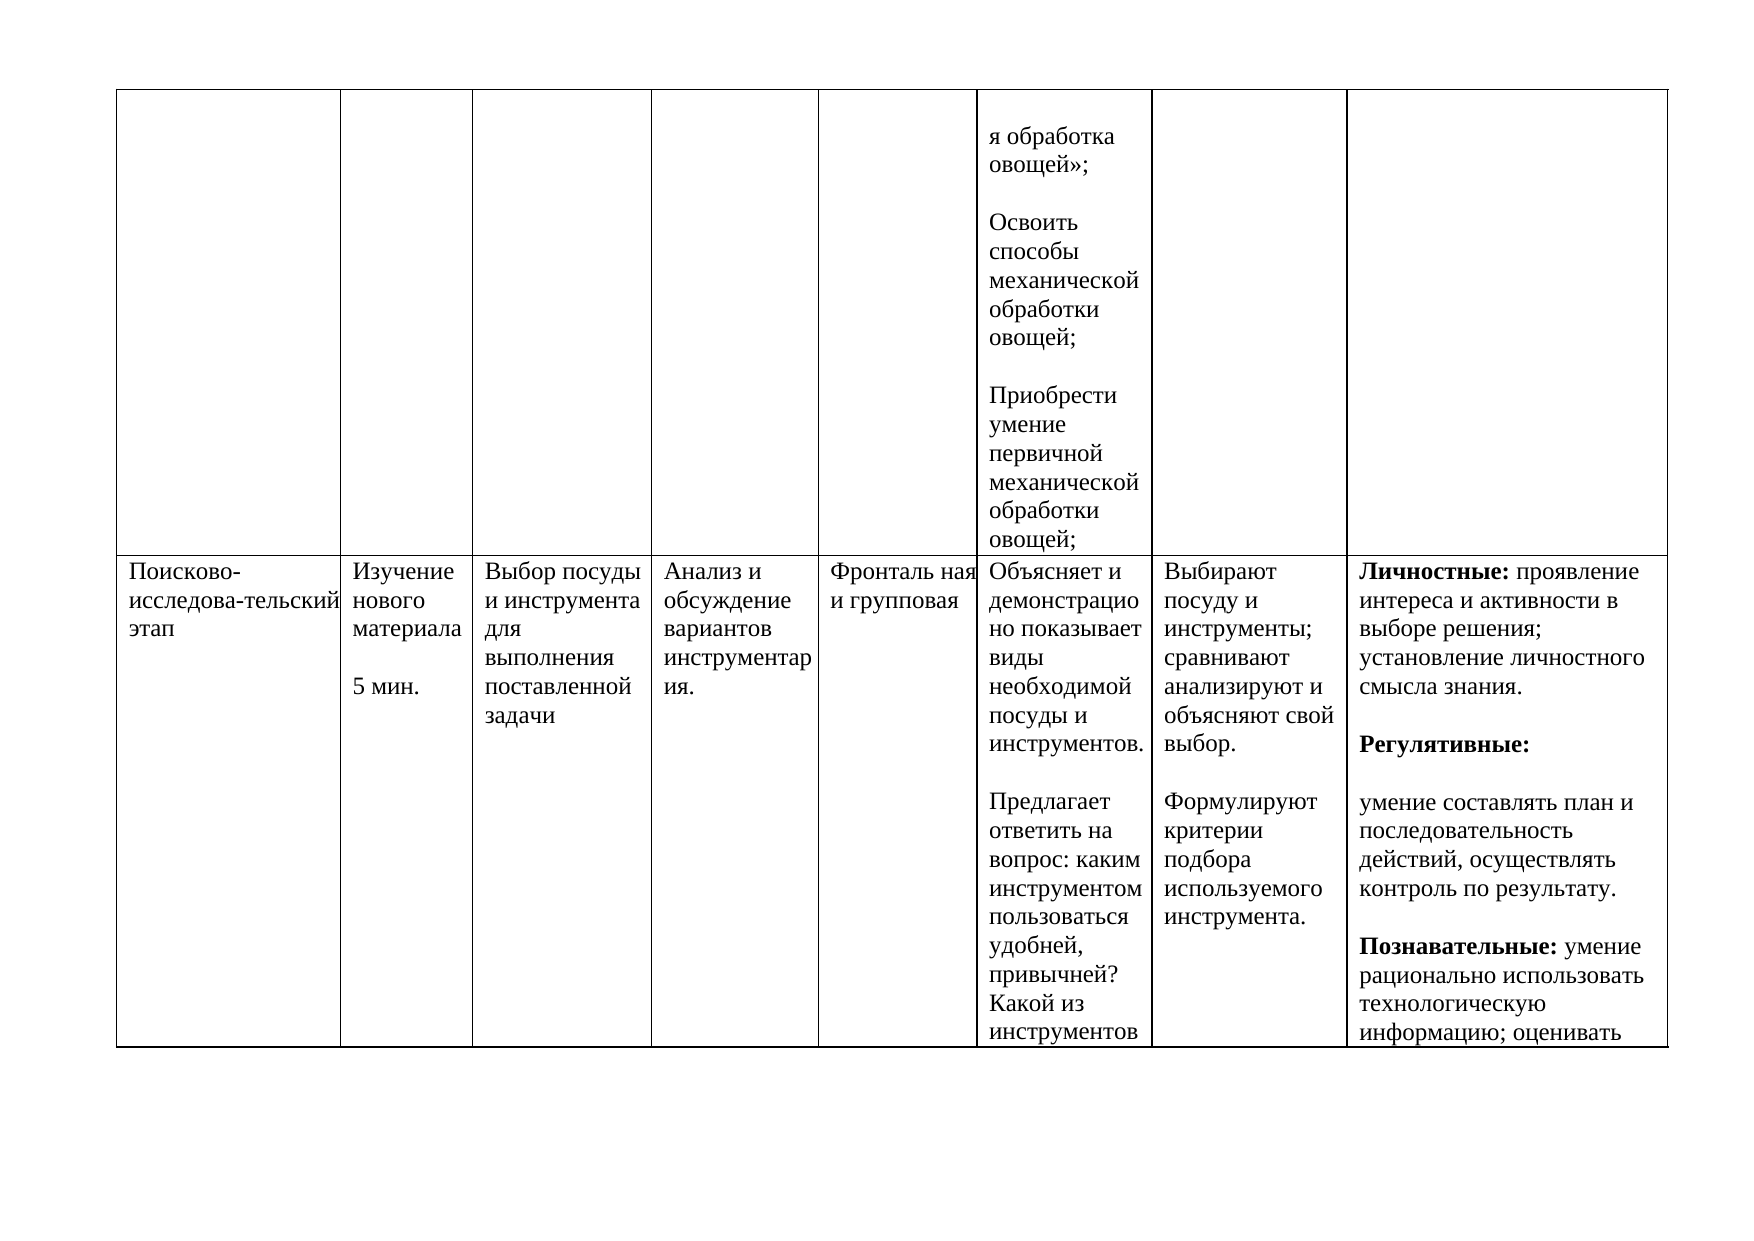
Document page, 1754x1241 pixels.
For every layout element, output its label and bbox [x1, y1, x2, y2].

table_cell [1348, 556, 1667, 1046]
table_cell [978, 90, 1151, 554]
table_cell [341, 556, 472, 1046]
table_cell [117, 556, 340, 1046]
table_cell [1153, 90, 1346, 554]
table_cell [978, 556, 1151, 1046]
table_cell [819, 556, 976, 1046]
table_cell [473, 90, 651, 554]
table_cell [819, 90, 976, 554]
table_cell [652, 90, 818, 554]
table_cell [652, 556, 818, 1046]
table_cell [1348, 90, 1667, 554]
table_cell [473, 556, 651, 1046]
table_cell [341, 90, 472, 554]
table_cell [1153, 556, 1346, 1046]
